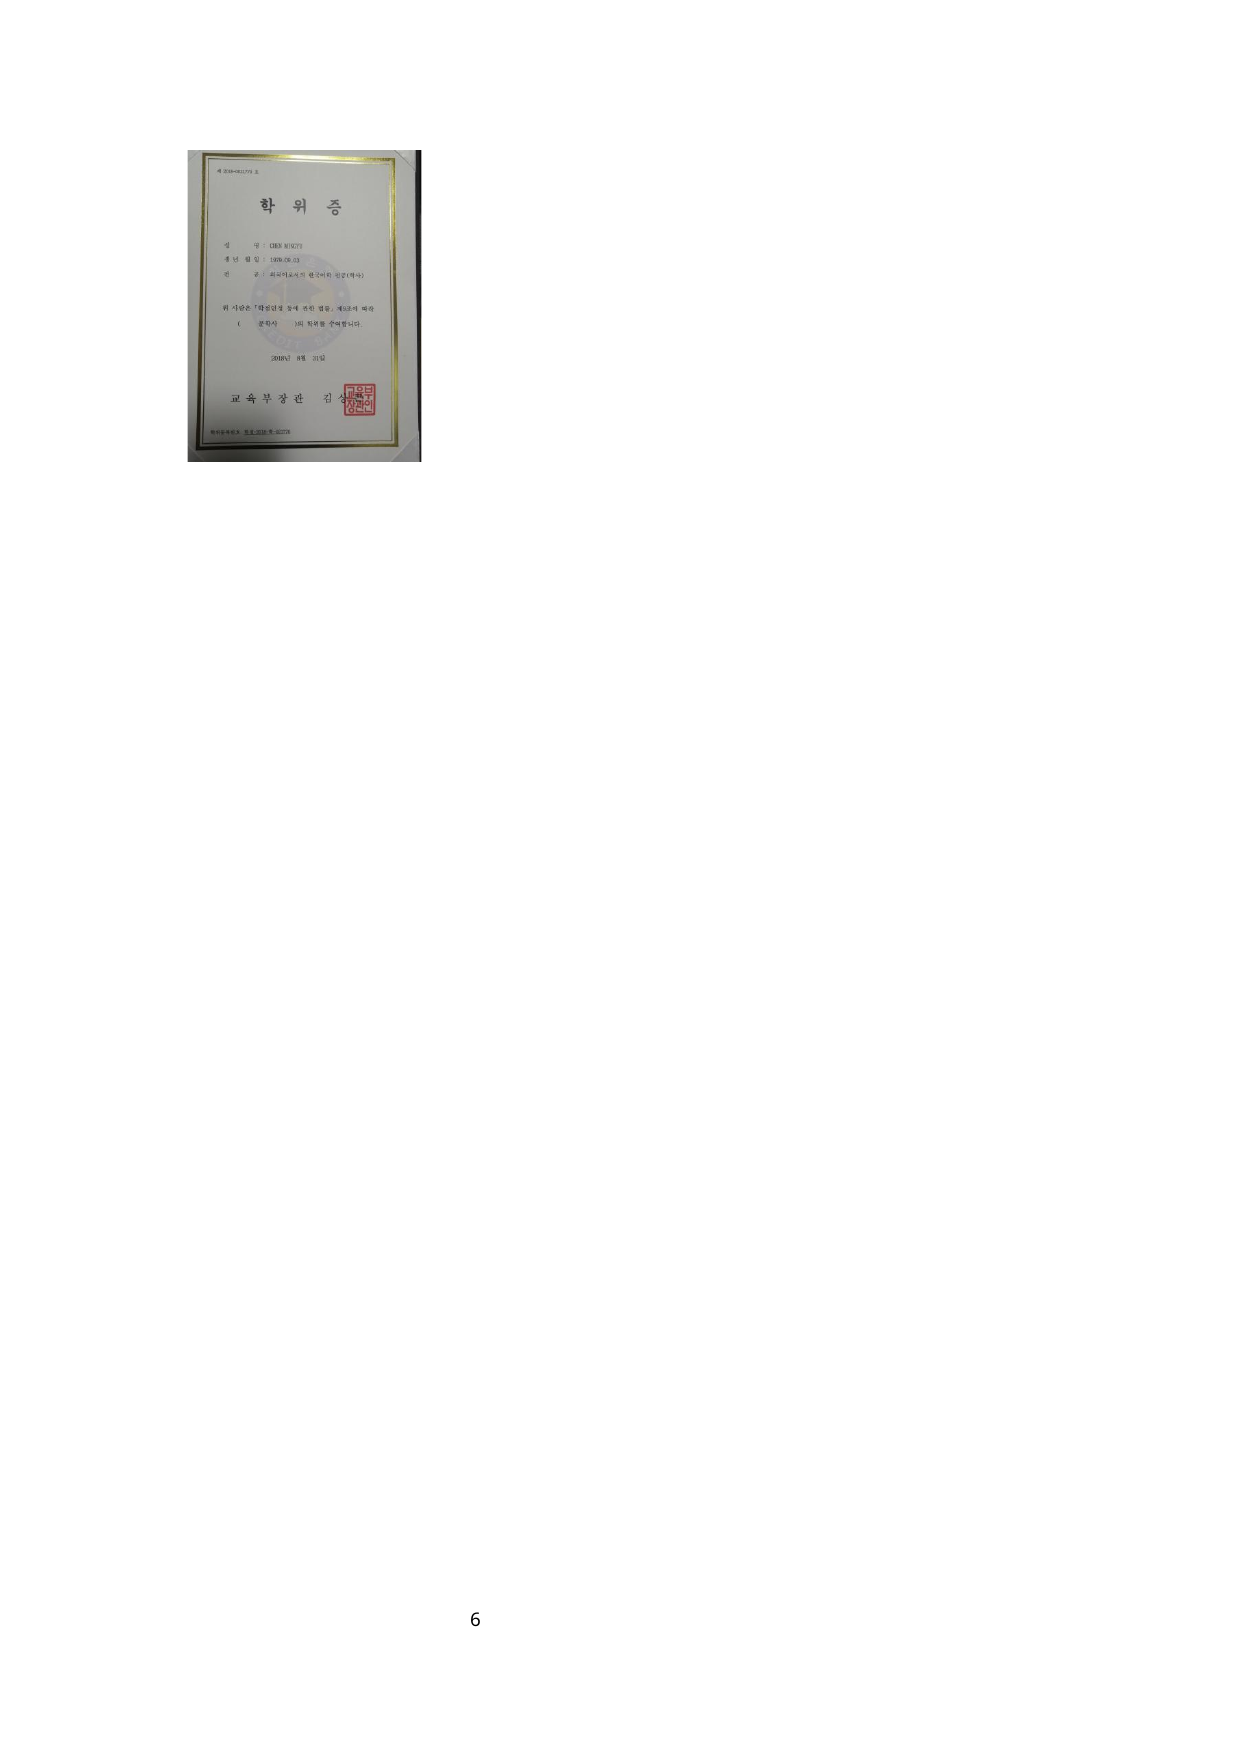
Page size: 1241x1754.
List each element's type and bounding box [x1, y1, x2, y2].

picture [187, 150, 422, 462]
